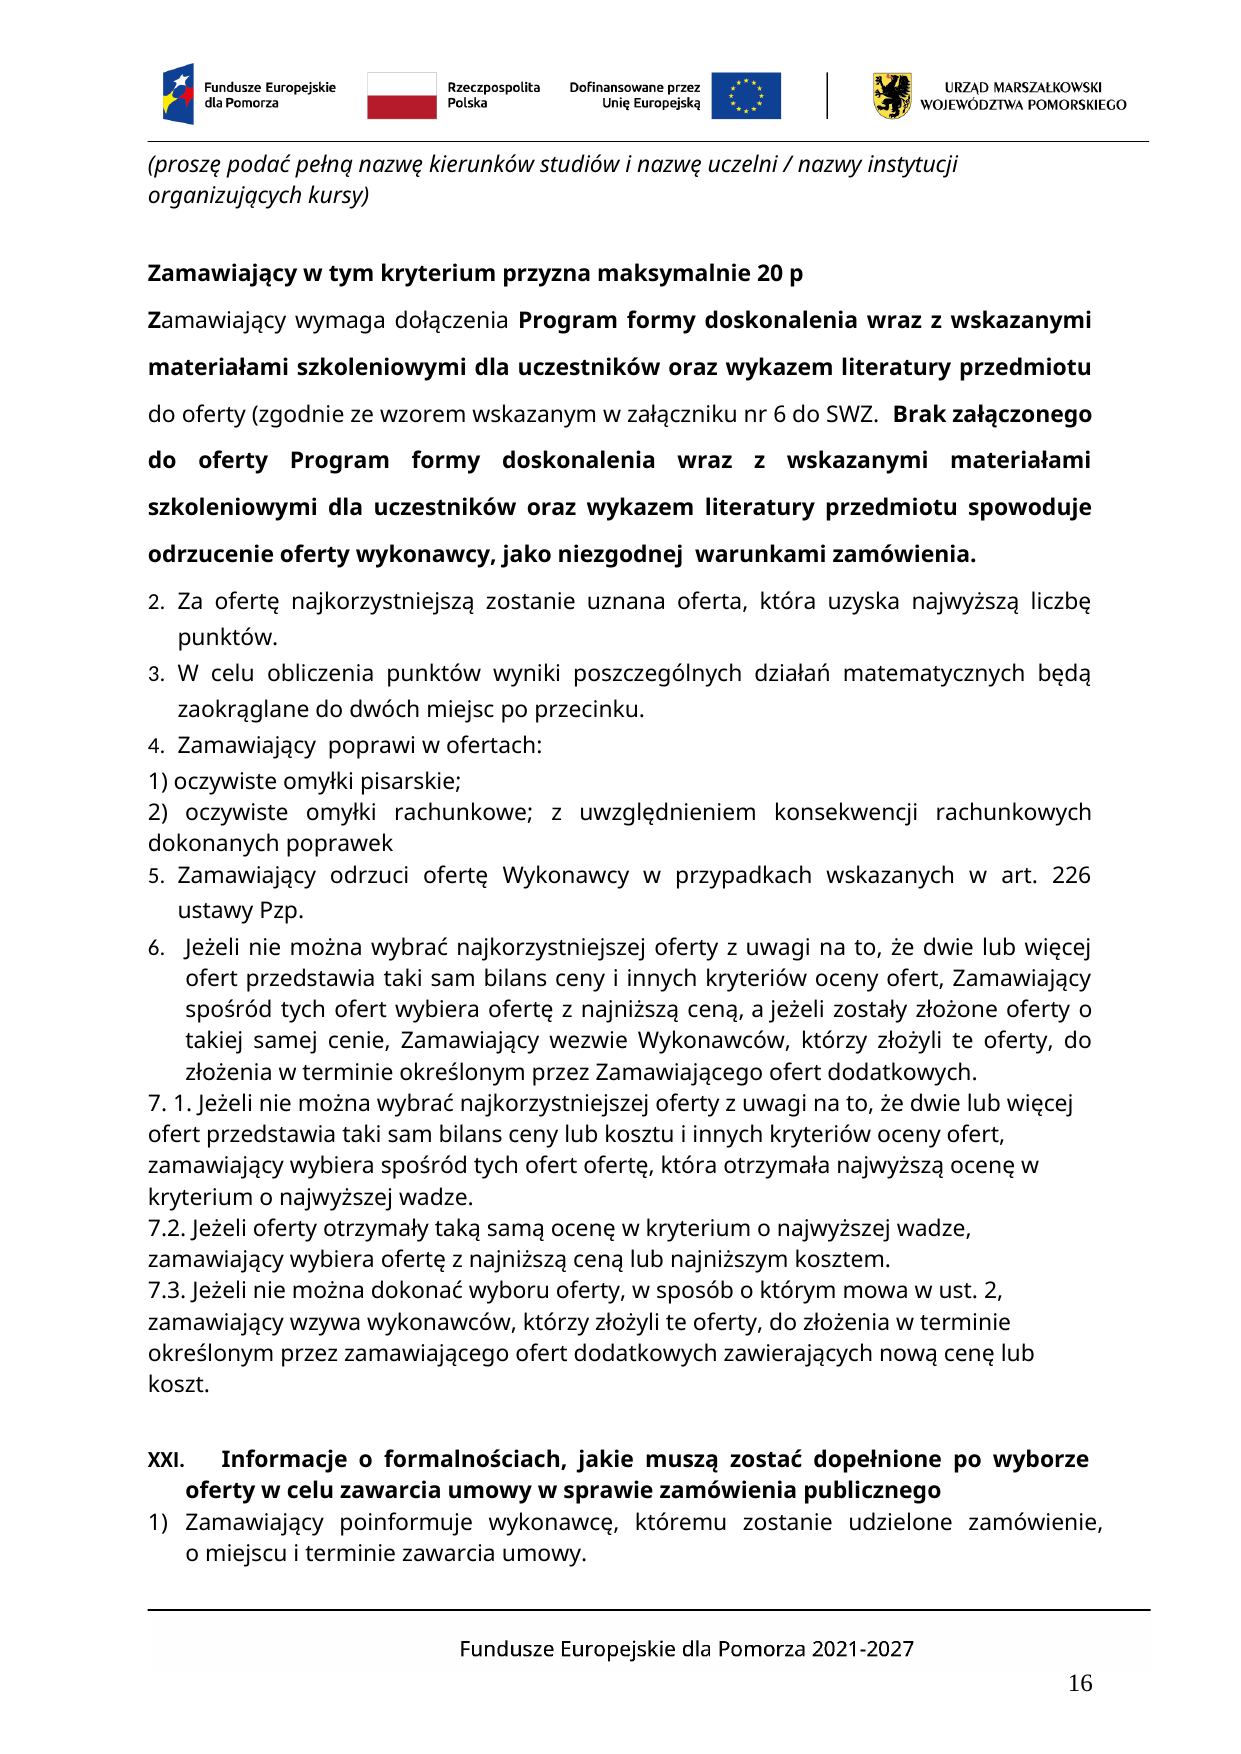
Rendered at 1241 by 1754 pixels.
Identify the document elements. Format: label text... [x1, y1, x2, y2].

picture [147, 47, 1150, 142]
list 7. 1. Jeżeli nie można wybrać najkorzystniejszej oferty z uwagi na to, że dwie lub więcej ofert przedstawia taki sam bilans ceny lub kosztu i innych kryteriów oceny ofert, zamawiający wybiera spośród tych ofert ofertę, która otrzymała najwyższą ocenę w kryterium o najwyższej wadze. [148, 1087, 1093, 1212]
text 1) oczywiste omyłki pisarskie; [133, 765, 1093, 796]
list W celu obliczenia punktów wyniki poszczególnych działań matematycznych będą zaokrąglane do dwóch miejsc po przecinku. [148, 657, 1093, 724]
list Zamawiający odrzuci ofertę Wykonawcy w przypadkach wskazanych w art. 226 ustawy Pzp. [148, 858, 1093, 926]
text Zamawiający wymaga dołączenia Program formy doskonalenia wraz z wskazanymi materiałami szkoleniowymi dla uczestników oraz wykazem literatury przedmiotu do oferty (zgodnie ze wzorem wskazanym w załączniku nr 6 do SWZ. Brak załączonego do oferty Program formy doskonalenia wraz z wskazanymi materiałami szkoleniowymi dla uczestników oraz wykazem literatury przedmiotu spowoduje odrzucenie oferty wykonawcy, jako niezgodnej warunkami zamówienia. [148, 304, 1093, 569]
list 7.3. Jeżeli nie można dokonać wyboru oferty, w sposób o którym mowa w ust. 2, zamawiający wzywa wykonawców, którzy złożyli te oferty, do złożenia w terminie określonym przez zamawiającego ofert dodatkowych zawierających nową cenę lub koszt. [148, 1274, 1093, 1399]
text Zamawiający w tym kryterium przyzna maksymalnie 20 p [148, 257, 1093, 288]
list Zamawiający poinformuje wykonawcę, któremu zostanie udzielone zamówienie, o miejscu i terminie zawarcia umowy. [148, 1505, 1104, 1568]
list 7.2. Jeżeli oferty otrzymały taką samą ocenę w kryterium o najwyższej wadze, zamawiający wybiera ofertę z najniższą ceną lub najniższym kosztem. [148, 1212, 1093, 1274]
list Za ofertę najkorzystniejszą zostanie uznana oferta, która uzyska najwyższą liczbę punktów. [148, 585, 1093, 652]
list Zamawiający poprawi w ofertach: [148, 729, 1093, 760]
picture [147, 1609, 1151, 1677]
text (proszę podać pełną nazwę kierunków studiów i nazwę uczelni / nazwy instytucji organizujących kursy) [148, 148, 1093, 210]
list Jeżeli nie można wybrać najkorzystniejszej oferty z uwagi na to, że dwie lub więcej ofert przedstawia taki sam bilans ceny i innych kryteriów oceny ofert, Zamawiający spośród tych ofert wybiera ofertę z najniższą ceną, a jeżeli zostały złożone oferty o takiej samej cenie, Zamawiający wezwie Wykonawców, którzy złożyli te oferty, do złożenia w terminie określonym przez Zamawiającego ofert dodatkowych. [148, 930, 1093, 1087]
list Informacje o formalnościach, jakie muszą zostać dopełnione po wyborze oferty w celu zawarcia umowy w sprawie zamówienia publicznego [148, 1443, 1091, 1505]
text 2) oczywiste omyłki rachunkowe; z uwzględnieniem konsekwencji rachunkowych dokonanych poprawek [133, 796, 1093, 858]
